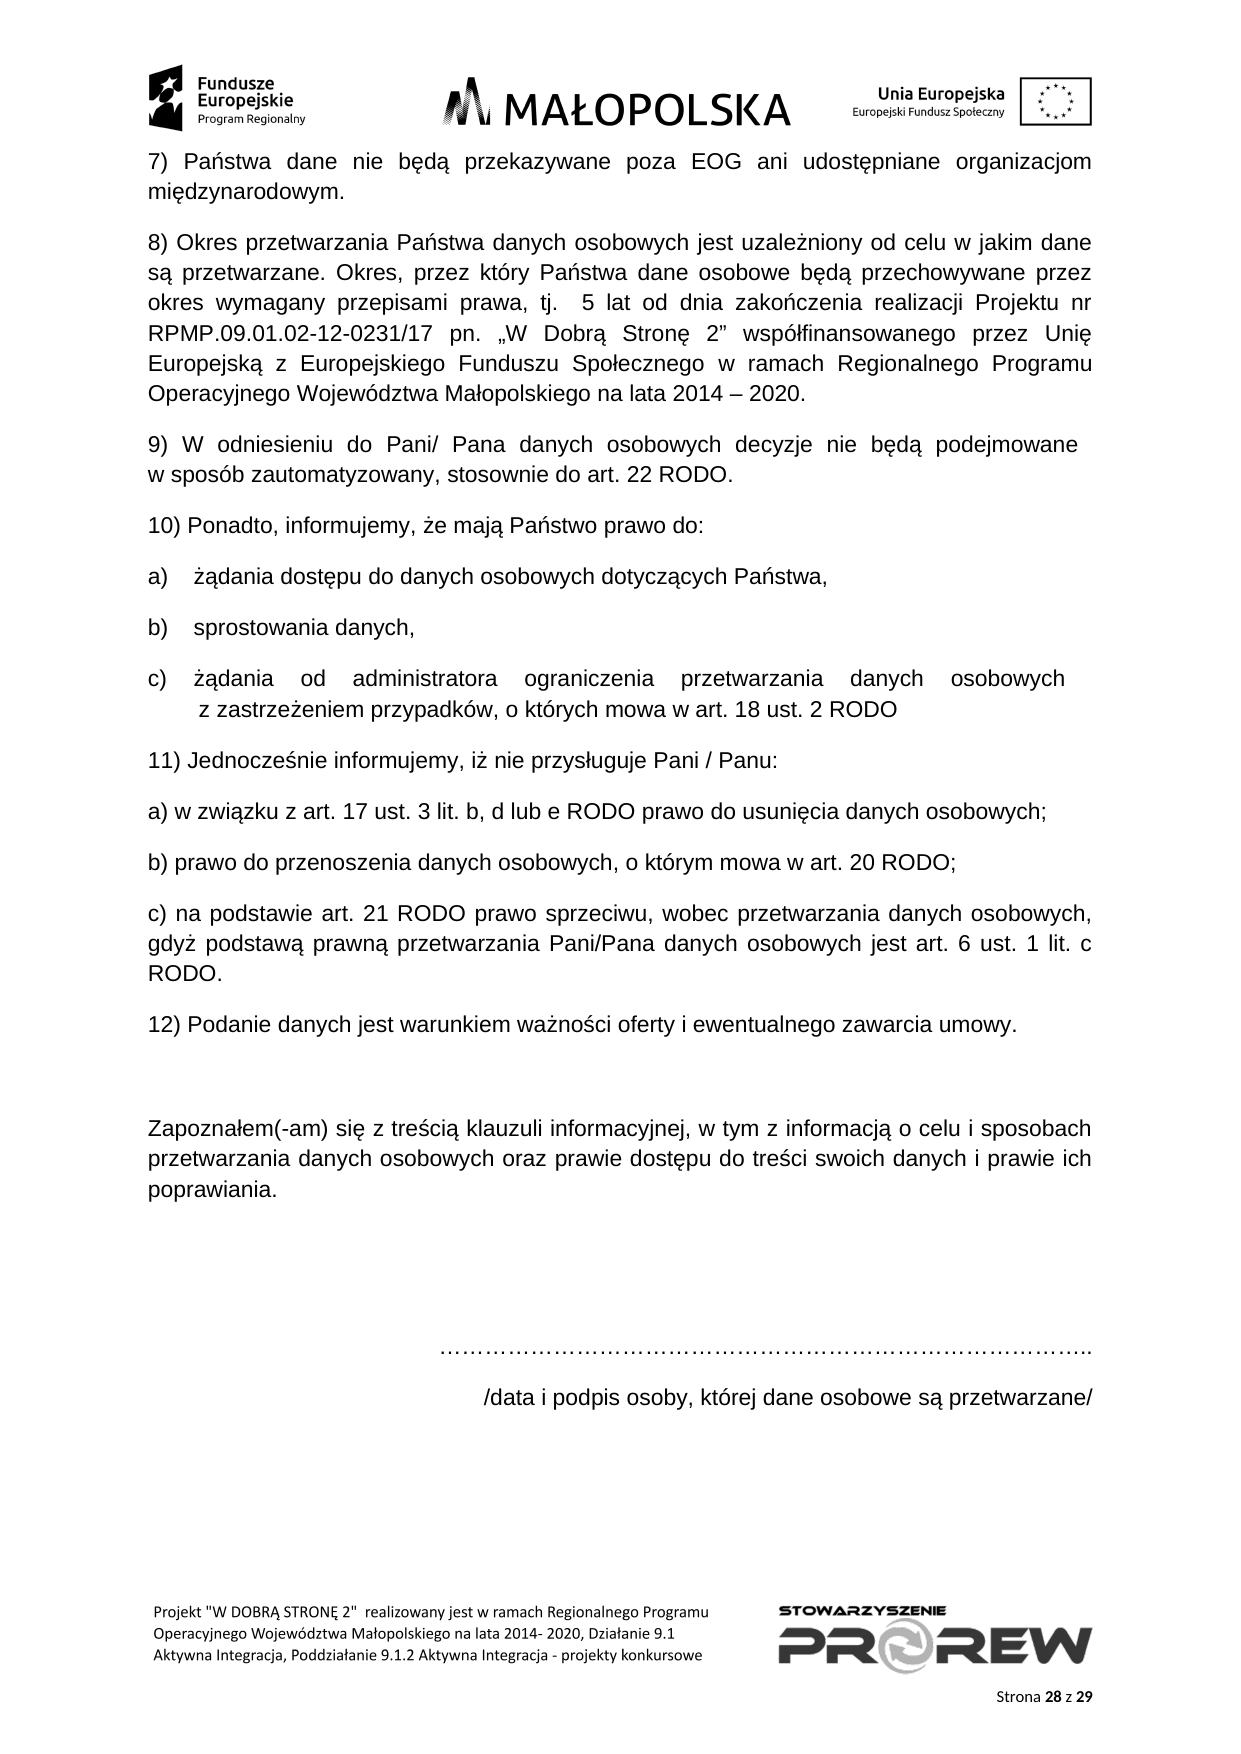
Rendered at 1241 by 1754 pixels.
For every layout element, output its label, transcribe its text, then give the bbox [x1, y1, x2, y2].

picture [147, 47, 1093, 148]
text 7) Państwa dane nie będą przekazywane poza EOG ani udostępniane organizacjom międzynarodowym. [148, 148, 1093, 204]
text a) w związku z art. 17 ust. 3 lit. b, d lub e RODO prawo do usunięcia danych osobowych; [148, 798, 1093, 824]
text 12) Podanie danych jest warunkiem ważności oferty i ewentualnego zawarcia umowy. [148, 1011, 1093, 1037]
text ………………………………………………………………………….. [148, 1333, 1093, 1359]
text a) żądania dostępu do danych osobowych dotyczących Państwa, [148, 563, 1093, 589]
text 11) Jednocześnie informujemy, iż nie przysługuje Pani / Panu: [148, 747, 1093, 773]
text b) sprostowania danych, [148, 614, 1093, 641]
picture [150, 1579, 1096, 1686]
text 8) Okres przetwarzania Państwa danych osobowych jest uzależniony od celu w jakim dane są przetwarzane. Okres, przez który Państwa dane osobowe będą przechowywane przez okres wymagany przepisami prawa, tj. 5 lat od dnia zakończenia realizacji Projektu nr RPMP.09.01.02-12-0231/17 pn. „W Dobrą Stronę 2” współfinansowanego przez Unię Europejską z Europejskiego Funduszu Społecznego w ramach Regionalnego Programu Operacyjnego Województwa Małopolskiego na lata 2014 – 2020. [148, 229, 1093, 406]
text 9) W odniesieniu do Pani/ Pana danych osobowych decyzje nie będą podejmowane w sposób zautomatyzowany, stosownie do art. 22 RODO. [148, 431, 1093, 487]
text /data i podpis osoby, której dane osobowe są przetwarzane/ [148, 1384, 1093, 1410]
text c) na podstawie art. 21 RODO prawo sprzeciwu, wobec przetwarzania danych osobowych, gdyż podstawą prawną przetwarzania Pani/Pana danych osobowych jest art. 6 ust. 1 lit. c RODO. [148, 900, 1093, 986]
text 10) Ponadto, informujemy, że mają Państwo prawo do: [148, 512, 1093, 538]
text b) prawo do przenoszenia danych osobowych, o którym mowa w art. 20 RODO; [148, 849, 1093, 875]
text c) żądania od administratora ograniczenia przetwarzania danych osobowych z zastrzeżeniem przypadków, o których mowa w art. 18 ust. 2 RODO [148, 665, 1093, 722]
text Zapoznałem(-am) się z treścią klauzuli informacyjnej, w tym z informacją o celu i sposobach przetwarzania danych osobowych oraz prawie dostępu do treści swoich danych i prawie ich poprawiania. [148, 1115, 1093, 1202]
